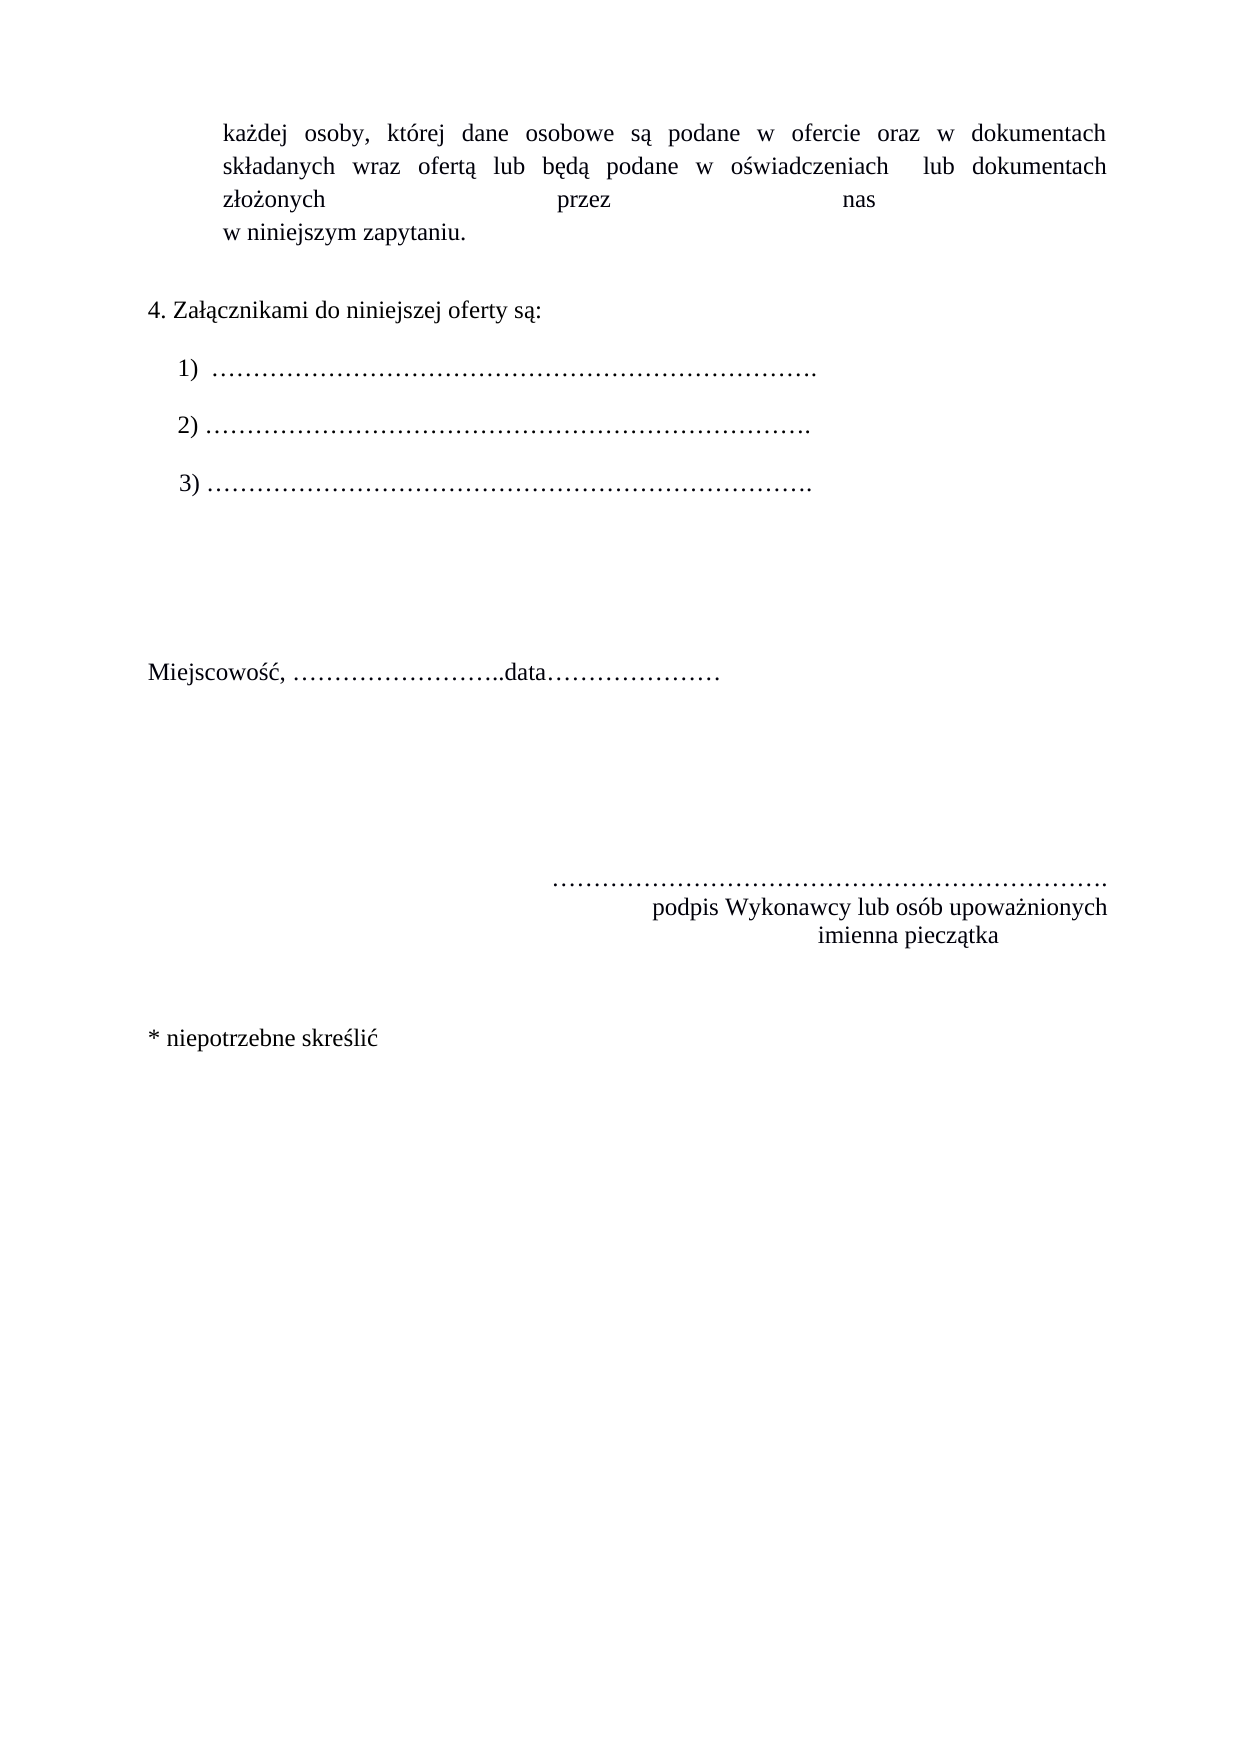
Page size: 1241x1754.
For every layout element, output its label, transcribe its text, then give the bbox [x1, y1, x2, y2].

text 1) ………………………………………………………………. [177, 353, 1107, 382]
text imienna pieczątka [590, 920, 1107, 949]
text 4. Załącznikami do niniejszej oferty są: [148, 296, 1107, 324]
text Miejscowość, ……………………..data………………… [148, 657, 1107, 686]
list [185, 118, 1107, 246]
text * niepotrzebne skreślić [148, 1023, 1107, 1052]
text 3) ………………………………………………………………. [148, 468, 1107, 497]
text podpis Wykonawcy lub osób upoważnionych [148, 892, 1107, 920]
text 2) ………………………………………………………………. [177, 411, 1107, 439]
text …………………………………………………………. [148, 863, 1107, 892]
